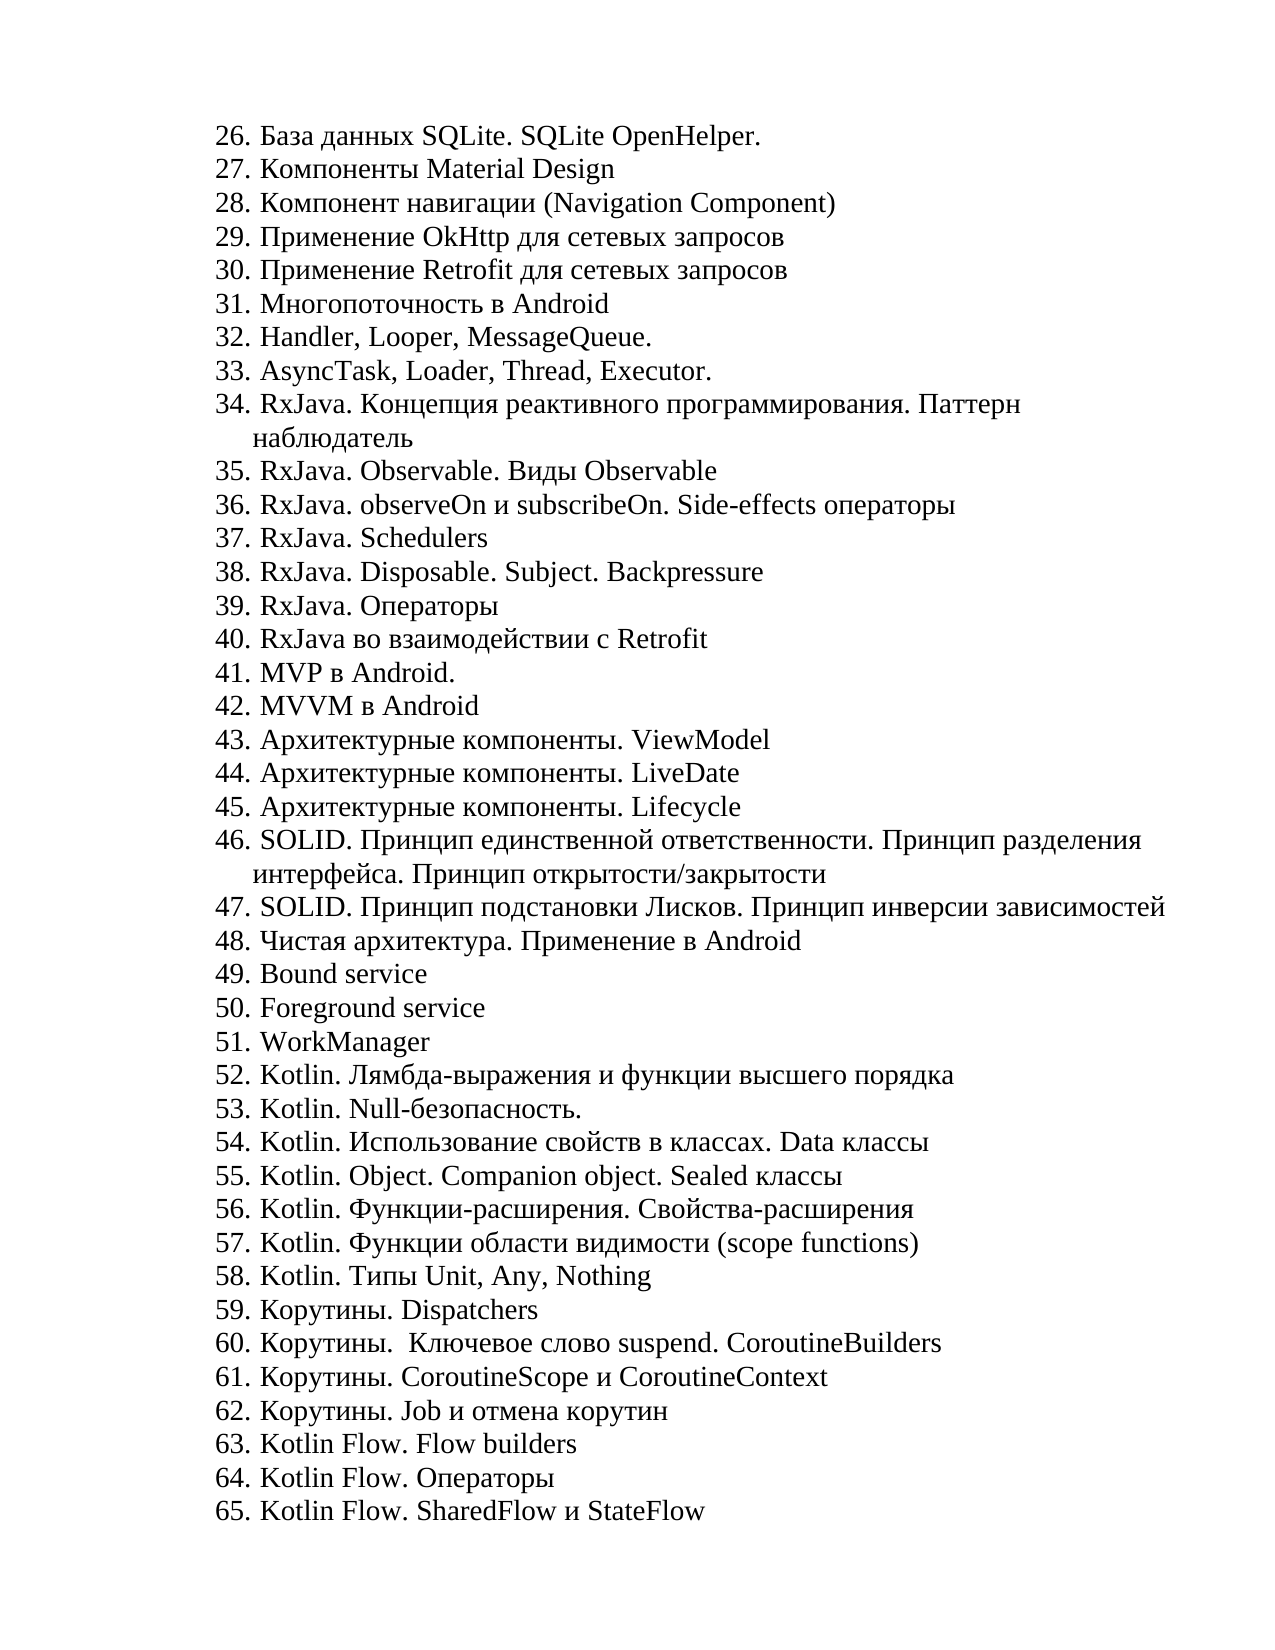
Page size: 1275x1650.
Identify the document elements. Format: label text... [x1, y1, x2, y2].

list Корутины. Job и отмена корутин [215, 1393, 1186, 1426]
list Применение Retrofit для сетевых запросов [215, 252, 1186, 286]
list RxJava. Schedulers [215, 521, 1186, 554]
list Чистая архитектура. Применение в Android [215, 923, 1186, 957]
list SOLID. Принцип подстановки Лисков. Принцип инверсии зависимостей [215, 889, 1186, 923]
list Компоненты Material Design [215, 152, 1186, 185]
list Kotlin Flow. Flow builders [215, 1426, 1186, 1460]
list Многопоточность в Android [215, 286, 1186, 319]
list RxJava. Observable. Виды Observable [215, 453, 1186, 487]
list Корутины. CoroutineScope и CoroutineContext [215, 1359, 1186, 1393]
list RxJava. Операторы [215, 588, 1186, 621]
list MVP в Android. [215, 655, 1186, 688]
list RxJava во взаимодействии с Retrofit [215, 621, 1186, 655]
list База данных SQLite. SQLite OpenHelper. [215, 118, 1186, 152]
list Применение OkHttp для сетевых запросов [215, 219, 1186, 252]
list MVVM в Android [215, 688, 1186, 722]
list Kotlin. Null-безопасность. [215, 1091, 1186, 1124]
list Kotlin Flow. Операторы [215, 1460, 1186, 1493]
list Корутины. Ключевое слово suspend. CoroutineBuilders [215, 1326, 1186, 1359]
list Foreground service [215, 990, 1186, 1024]
list RxJava. Концепция реактивного программирования. Паттерн наблюдатель [215, 386, 1186, 453]
list WorkManager [215, 1024, 1186, 1057]
list Архитектурные компоненты. LiveDate [215, 755, 1186, 789]
list Компонент навигации (Navigation Component) [215, 185, 1186, 219]
list AsyncTask, Loader, Thread, Executor. [215, 353, 1186, 386]
list Kotlin. Лямбда-выражения и функции высшего порядка [215, 1057, 1186, 1091]
list Архитектурные компоненты. Lifecycle [215, 789, 1186, 822]
list Handler, Looper, MessageQueue. [215, 319, 1186, 353]
list Kotlin. Использование свойств в классах. Data классы [215, 1124, 1186, 1158]
list Архитектурные компоненты. ViewModel [215, 722, 1186, 755]
list Bound service [215, 957, 1186, 990]
list Kotlin. Object. Companion object. Sealed классы [215, 1158, 1186, 1191]
list Kotlin. Функции области видимости (scope functions) [215, 1225, 1186, 1258]
list SOLID. Принцип единственной ответственности. Принцип разделения интерфейса. Принцип открытости/закрытости [215, 822, 1186, 889]
list RxJava. Disposable. Subject. Backpressure [215, 554, 1186, 588]
list RxJava. observeOn и subscribeOn. Side-effects операторы [215, 487, 1186, 521]
list Kotlin. Типы Unit, Any, Nothing [215, 1258, 1186, 1292]
list Корутины. Dispatchers [215, 1292, 1186, 1326]
list Kotlin Flow. SharedFlow и StateFlow [215, 1493, 1186, 1527]
list Kotlin. Функции-расширения. Свойства-расширения [215, 1191, 1186, 1225]
